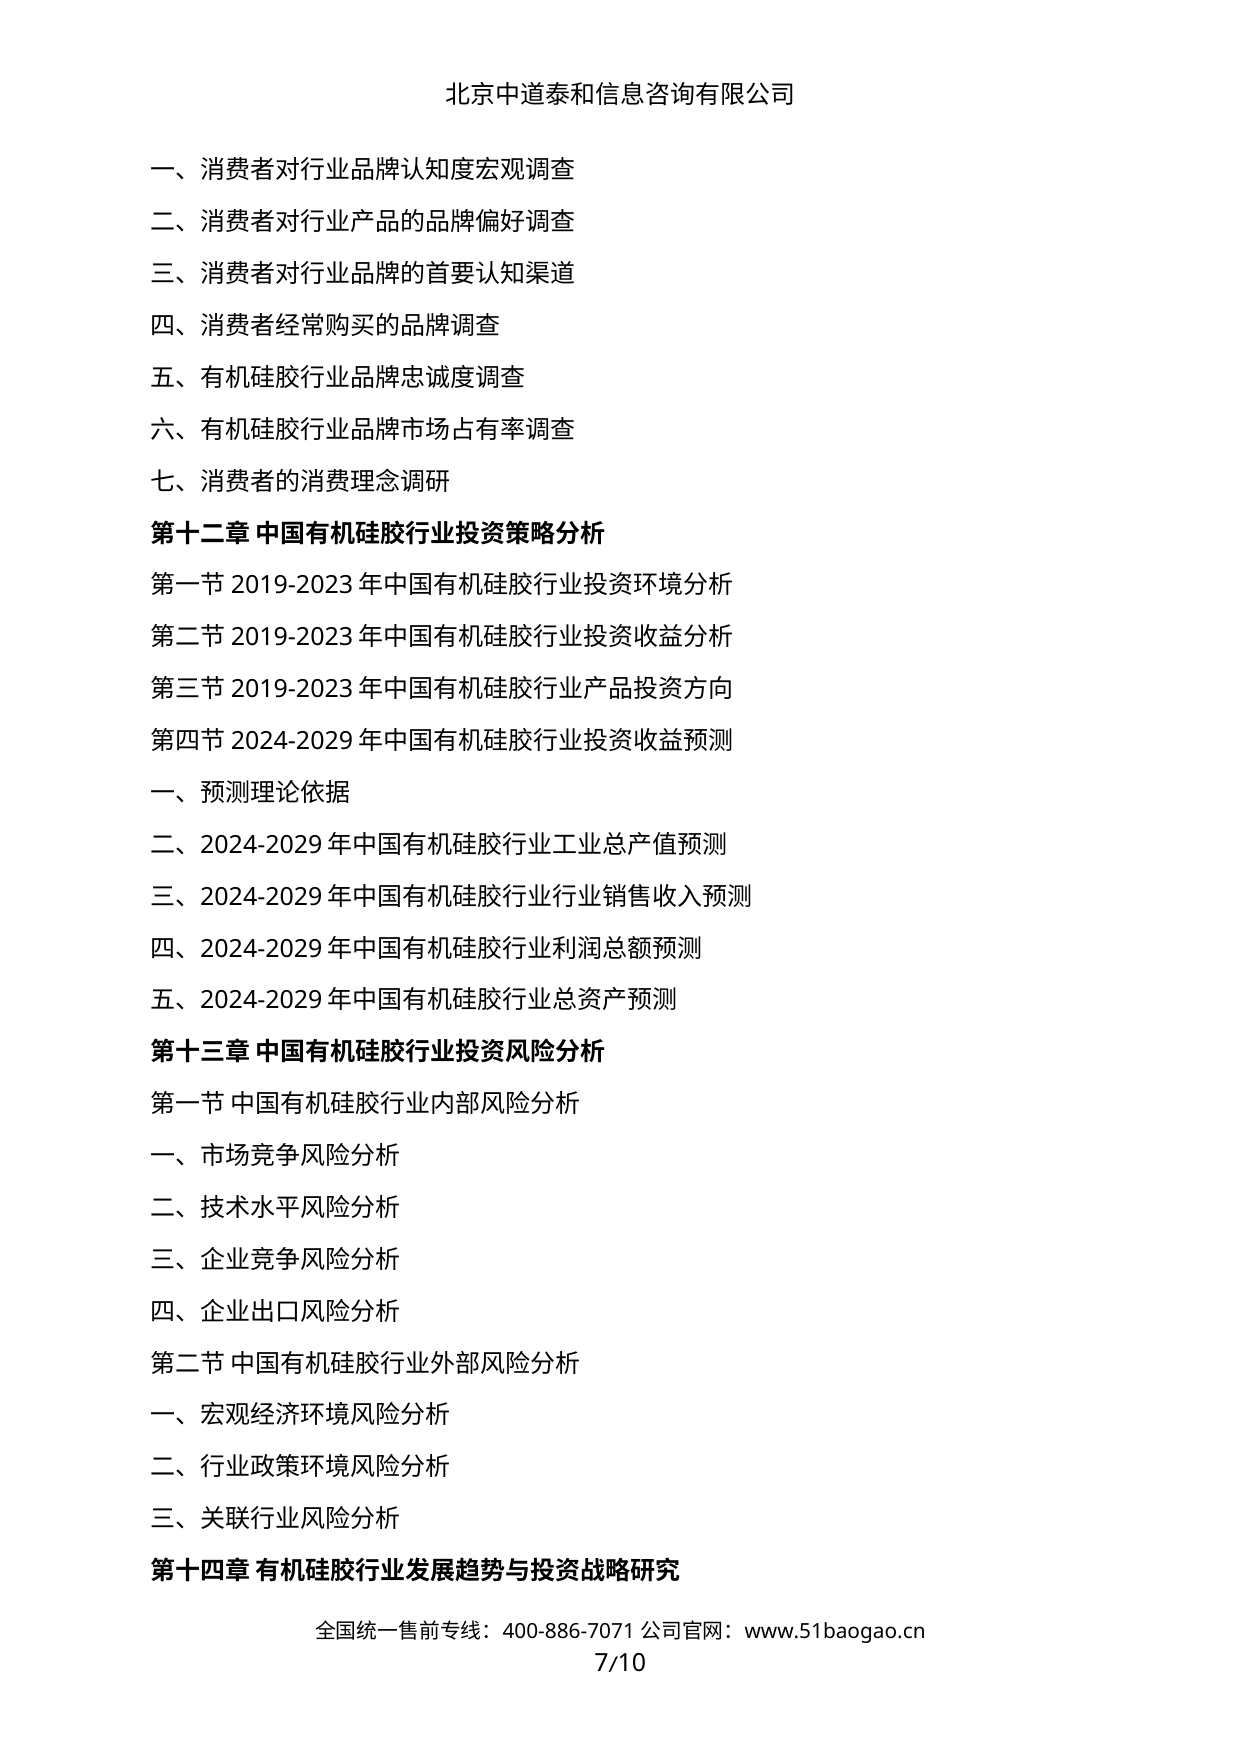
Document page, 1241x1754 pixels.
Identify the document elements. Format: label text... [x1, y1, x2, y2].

text 三、企业竞争风险分析 [150, 1239, 1090, 1276]
text 七、消费者的消费理念调研 [150, 461, 1090, 497]
text 四、消费者经常购买的品牌调查 [150, 306, 1090, 342]
text 一、市场竞争风险分析 [150, 1136, 1090, 1172]
text 一、宏观经济环境风险分析 [150, 1395, 1090, 1431]
text 二、技术水平风险分析 [150, 1187, 1090, 1224]
text 二、2024-2029年中国有机硅胶行业工业总产值预测 [150, 824, 1090, 861]
text 第二节 2019-2023年中国有机硅胶行业投资收益分析 [150, 617, 1090, 653]
text 第三节 2019-2023年中国有机硅胶行业产品投资方向 [150, 669, 1090, 705]
text 三、2024-2029年中国有机硅胶行业行业销售收入预测 [150, 876, 1090, 912]
text 第十四章 有机硅胶行业发展趋势与投资战略研究 [150, 1551, 1090, 1587]
text 第四节 2024-2029年中国有机硅胶行业投资收益预测 [150, 721, 1090, 757]
text 四、企业出口风险分析 [150, 1291, 1090, 1327]
text 一、消费者对行业品牌认知度宏观调查 [150, 150, 1090, 186]
text 五、2024-2029年中国有机硅胶行业总资产预测 [150, 980, 1090, 1016]
text 第十二章 中国有机硅胶行业投资策略分析 [150, 513, 1090, 549]
text 四、2024-2029年中国有机硅胶行业利润总额预测 [150, 928, 1090, 964]
text 第二节 中国有机硅胶行业外部风险分析 [150, 1343, 1090, 1379]
text 二、行业政策环境风险分析 [150, 1447, 1090, 1483]
text 第十三章 中国有机硅胶行业投资风险分析 [150, 1032, 1090, 1068]
text 一、预测理论依据 [150, 772, 1090, 809]
text 第一节 中国有机硅胶行业内部风险分析 [150, 1084, 1090, 1120]
text 三、关联行业风险分析 [150, 1499, 1090, 1535]
text 二、消费者对行业产品的品牌偏好调查 [150, 202, 1090, 238]
text 第一节 2019-2023年中国有机硅胶行业投资环境分析 [150, 565, 1090, 601]
text 六、有机硅胶行业品牌市场占有率调查 [150, 409, 1090, 446]
text 五、有机硅胶行业品牌忠诚度调查 [150, 357, 1090, 394]
text 三、消费者对行业品牌的首要认知渠道 [150, 254, 1090, 290]
